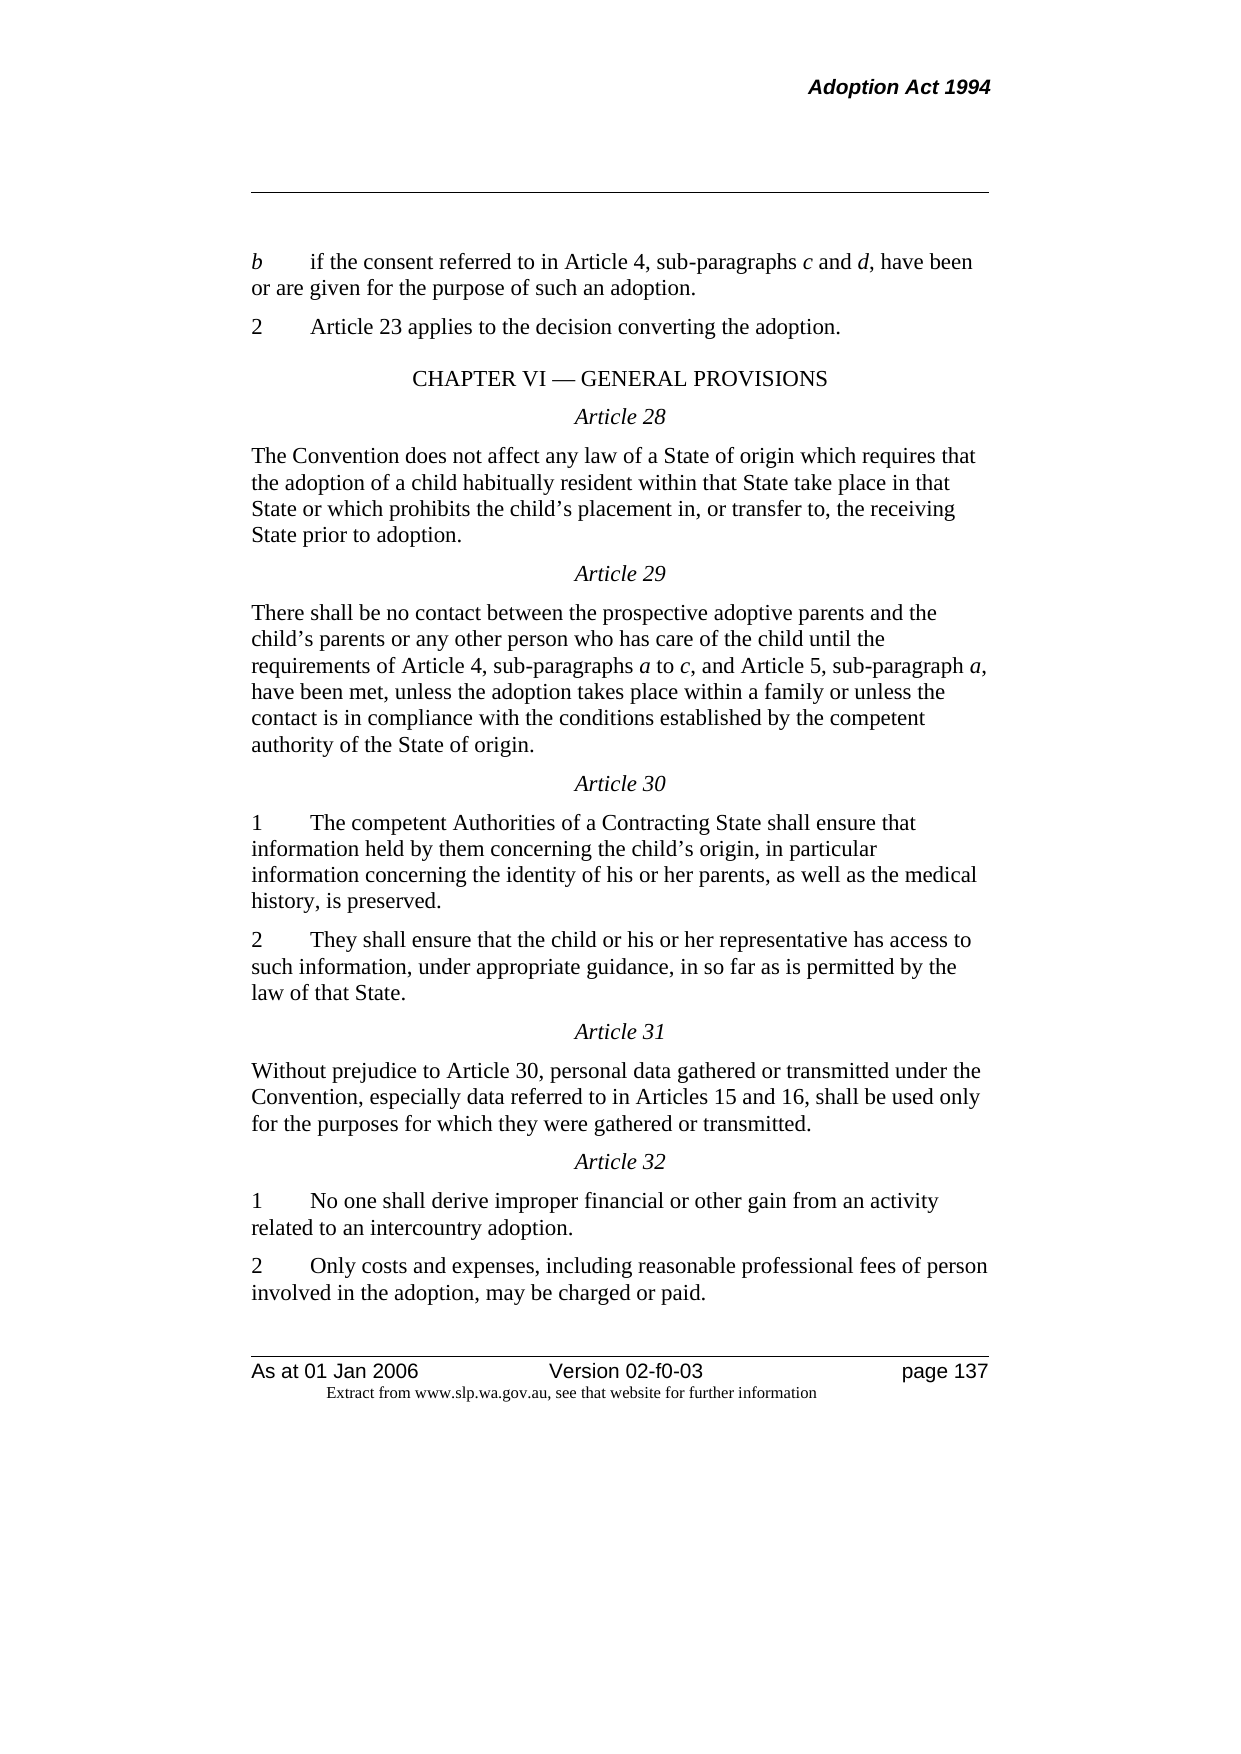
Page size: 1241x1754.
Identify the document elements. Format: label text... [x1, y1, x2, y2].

text b if the consent referred to in Article 4, sub-paragraphs c and d, have been or are given for the purpose of such an adoption. [251, 248, 989, 301]
text Article 29 [251, 560, 989, 587]
text 2 Only costs and expenses, including reasonable professional fees of person involved in the adoption, may be charged or paid. [251, 1252, 989, 1305]
text There shall be no contact between the prospective adoptive parents and the child’s parents or any other person who has care of the child until the requirements of Article 4, sub-paragraphs a to c, and Article 5, sub-paragraph a, have been met, unless the adoption takes place within a family or unless the contact is in compliance with the conditions established by the competent authority of the State of origin. [251, 599, 989, 757]
text CHAPTER VI — GENERAL PROVISIONS [251, 364, 989, 391]
text Article 31 [251, 1018, 989, 1044]
text 1 The competent Authorities of a Contracting State shall ensure that information held by them concerning the child’s origin, in particular information concerning the identity of his or her parents, as well as the medical history, is preserved. [251, 808, 989, 914]
text Without prejudice to Article 30, personal data gathered or transmitted under the Convention, especially data referred to in Articles 15 and 16, shall be used only for the purposes for which they were gathered or transmitted. [251, 1057, 989, 1136]
text 1 No one shall derive improper financial or other gain from an activity related to an intercountry adoption. [251, 1187, 989, 1240]
text Article 28 [251, 403, 989, 430]
text 2 They shall ensure that the child or his or her representative has access to such information, under appropriate guidance, in so far as is permitted by the law of that State. [251, 926, 989, 1006]
text Article 32 [251, 1148, 989, 1175]
text 2 Article 23 applies to the decision converting the adoption. [251, 313, 989, 339]
text The Convention does not affect any law of a State of origin which requires that the adoption of a child habitually resident within that State take place in that State or which prohibits the child’s placement in, or transfer to, the receiving State prior to adoption. [251, 442, 989, 548]
text Article 30 [251, 770, 989, 796]
